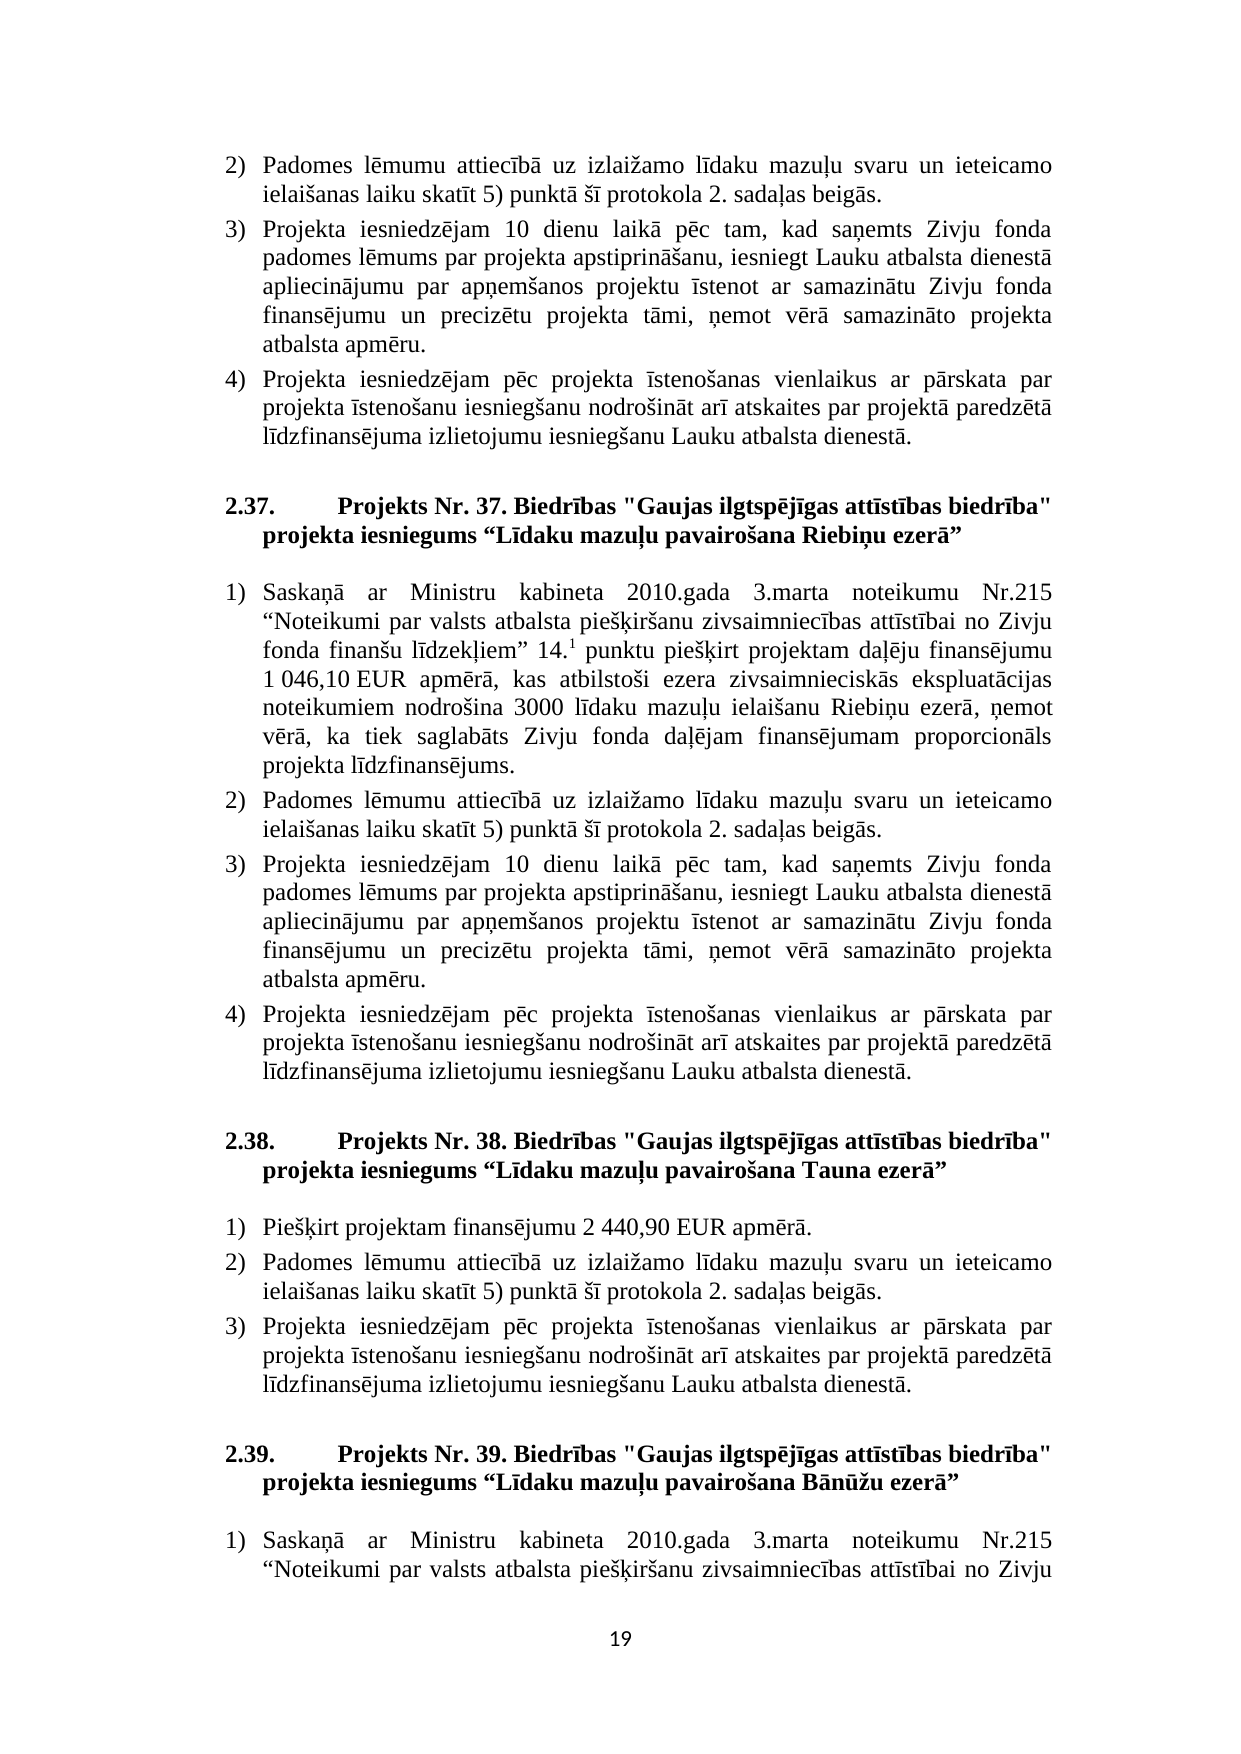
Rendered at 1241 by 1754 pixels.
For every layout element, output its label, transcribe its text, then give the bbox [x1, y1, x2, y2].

list Padomes lēmumu attiecībā uz izlaižamo līdaku mazuļu svaru un ieteicamo ielaišanas laiku skatīt 5) punktā šī protokola 2. sadaļas beigās. [225, 1247, 1053, 1305]
list Projekts Nr. 39. Biedrības "Gaujas ilgtspējīgas attīstības biedrība" projekta iesniegums “Līdaku mazuļu pavairošana Bānūžu ezerā” [225, 1439, 1053, 1496]
list Projekts Nr. 37. Biedrības "Gaujas ilgtspējīgas attīstības biedrība" projekta iesniegums “Līdaku mazuļu pavairošana Riebiņu ezerā” [225, 491, 1053, 549]
list Piešķirt projektam finansējumu 2 440,90 EUR apmērā. [225, 1212, 1053, 1241]
list Projekta iesniedzējam 10 dienu laikā pēc tam, kad saņemts Zivju fonda padomes lēmums par projekta apstiprināšanu, iesniegt Lauku atbalsta dienestā apliecinājumu par apņemšanos projektu īstenot ar samazinātu Zivju fonda finansējumu un precizētu projekta tāmi, ņemot vērā samazināto projekta atbalsta apmēru. [225, 849, 1053, 992]
list Padomes lēmumu attiecībā uz izlaižamo līdaku mazuļu svaru un ieteicamo ielaišanas laiku skatīt 5) punktā šī protokola 2. sadaļas beigās. [225, 150, 1053, 207]
list Padomes lēmumu attiecībā uz izlaižamo līdaku mazuļu svaru un ieteicamo ielaišanas laiku skatīt 5) punktā šī protokola 2. sadaļas beigās. [225, 785, 1053, 842]
list Saskaņā ar Ministru kabineta 2010.gada 3.marta noteikumu Nr.215 “Noteikumi par valsts atbalsta piešķiršanu zivsaimniecības attīstībai no Zivju fonda finanšu līdzekļiem” 14.1 punktu piešķirt projektam daļēju finansējumu 1 046,10 EUR apmērā, kas atbilstoši ezera zivsaimnieciskās ekspluatācijas noteikumiem nodrošina 3000 līdaku mazuļu ielaišanu Riebiņu ezerā, ņemot vērā, ka tiek saglabāts Zivju fonda daļējam finansējumam proporcionāls projekta līdzfinansējums. [225, 577, 1053, 779]
list Projekta iesniedzējam 10 dienu laikā pēc tam, kad saņemts Zivju fonda padomes lēmums par projekta apstiprināšanu, iesniegt Lauku atbalsta dienestā apliecinājumu par apņemšanos projektu īstenot ar samazinātu Zivju fonda finansējumu un precizētu projekta tāmi, ņemot vērā samazināto projekta atbalsta apmēru. [225, 214, 1053, 357]
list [225, 1525, 1053, 1582]
list Projekts Nr. 38. Biedrības "Gaujas ilgtspējīgas attīstības biedrība" projekta iesniegums “Līdaku mazuļu pavairošana Tauna ezerā” [225, 1126, 1053, 1184]
